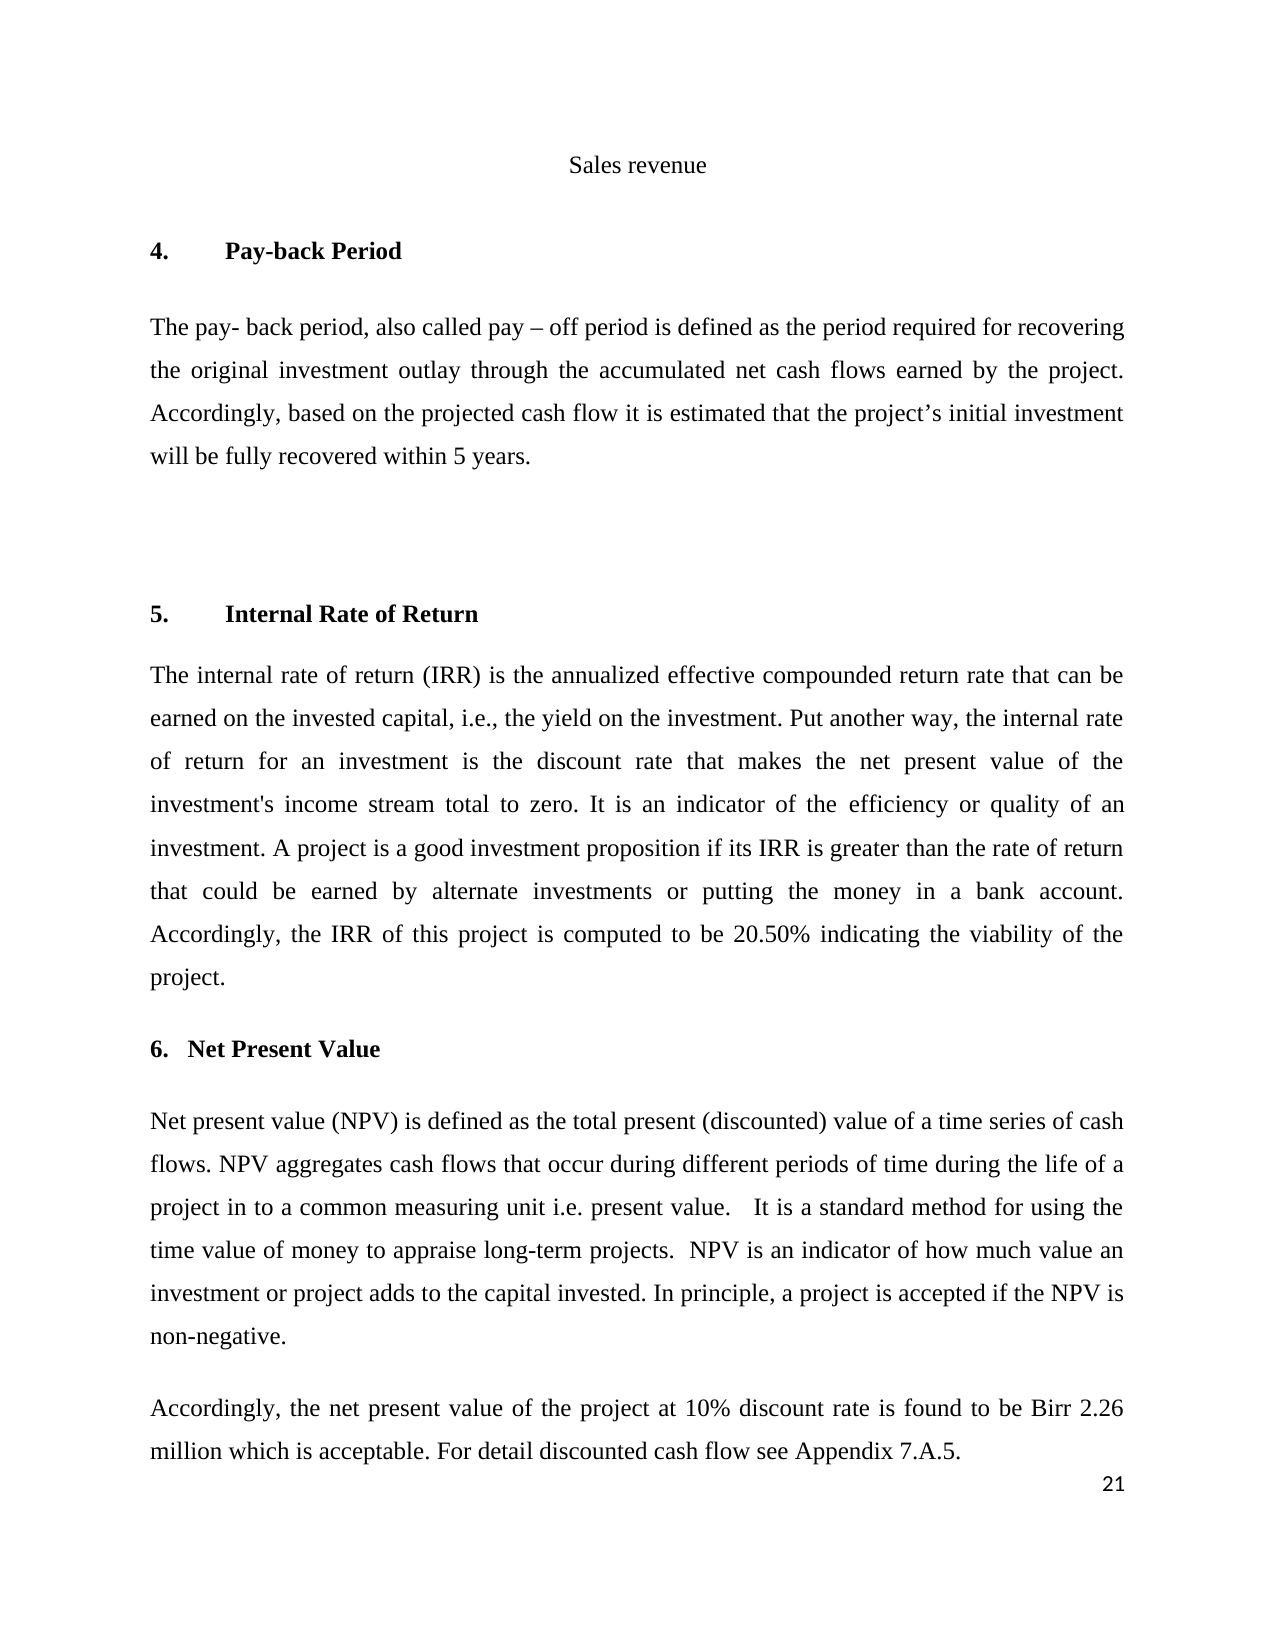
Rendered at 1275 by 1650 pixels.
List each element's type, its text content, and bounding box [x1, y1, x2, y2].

text Net present value (NPV) is defined as the total present (discounted) value of a time series of cash flows. NPV aggregates cash flows that occur during different periods of time during the life of a project in to a common measuring unit i.e. present value. It is a standard method for using the time value of money to appraise long-term projects. NPV is an indicator of how much value an investment or project adds to the capital invested. In principle, a project is accepted if the NPV is non-negative. [150, 1106, 1125, 1350]
text Sales revenue [150, 150, 1125, 179]
text The internal rate of return (IRR) is the annualized effective compounded return rate that can be earned on the invested capital, i.e., the yield on the investment. Put another way, the internal rate of return for an investment is the discount rate that makes the net present value of the investment's income stream total to zero. It is an indicator of the efficiency or quality of an investment. A project is a good investment proposition if its IRR is greater than the rate of return that could be earned by alternate investments or putting the money in a bank account. Accordingly, the IRR of this project is computed to be 20.50% indicating the viability of the project. [150, 660, 1125, 991]
text The pay- back period, also called pay – off period is defined as the period required for recovering the original investment outlay through the accumulated net cash flows earned by the project. Accordingly, based on the projected cash flow it is estimated that the project’s initial investment will be fully recovered within 5 years. [150, 312, 1125, 470]
text 4. Pay-back Period [150, 236, 1125, 265]
text 6. Net Present Value [150, 1034, 1125, 1063]
text Accordingly, the net present value of the project at 10% discount rate is found to be Birr 2.26 million which is acceptable. For detail discounted cash flow see Appendix 7.A.5. [150, 1393, 1125, 1465]
text 5. Internal Rate of Return [150, 599, 1125, 628]
